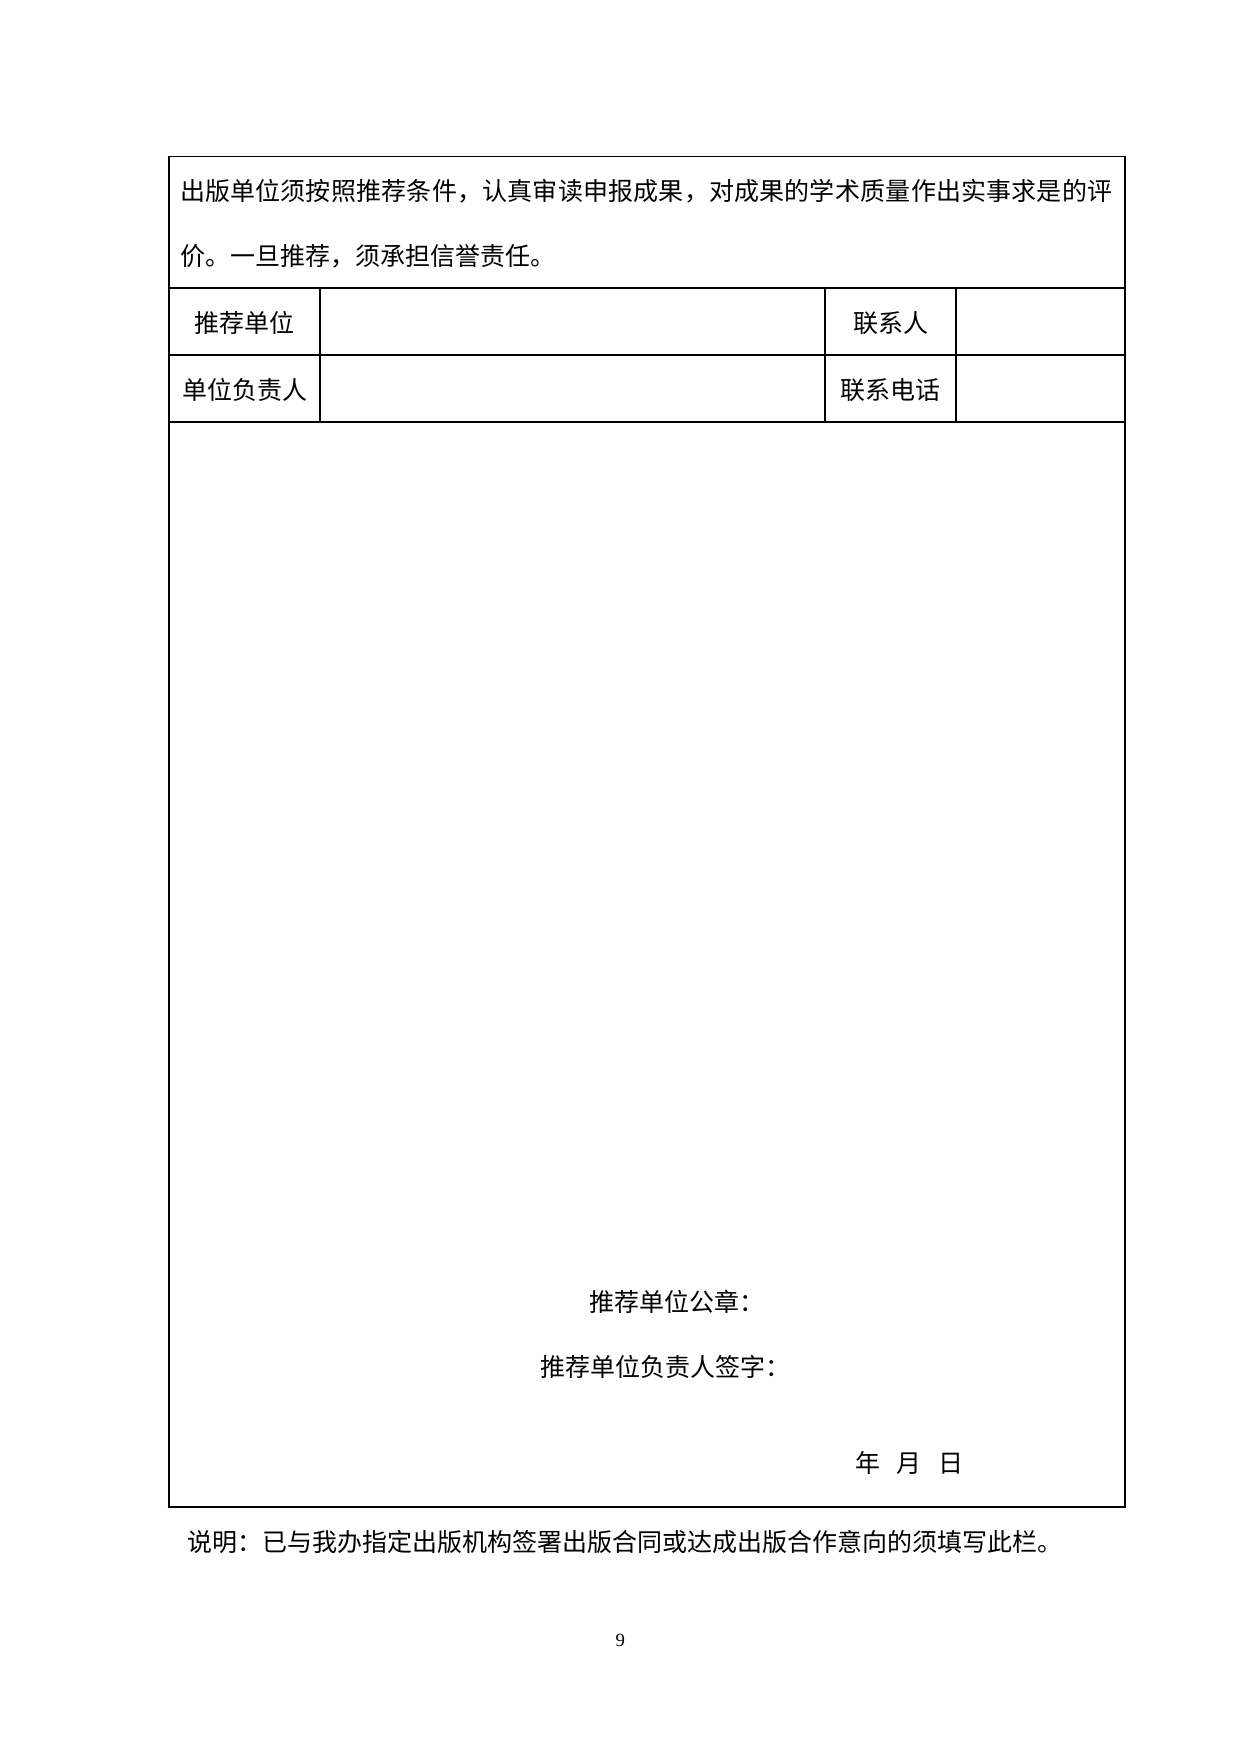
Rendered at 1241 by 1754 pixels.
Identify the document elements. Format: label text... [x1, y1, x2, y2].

table_header 出版单位须按照推荐条件，认真审读申报成果，对成果的学术质量作出实事求是的评价。一旦推荐，须承担信誉责任。 [170, 157, 1124, 287]
table_cell [321, 356, 824, 421]
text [187, 1508, 1053, 1573]
table_cell 联系人 [826, 289, 955, 354]
table_cell [957, 356, 1124, 421]
table_cell 单位负责人 [170, 356, 319, 421]
table_cell 推荐单位公章： 推荐单位负责人签字： 年 月 日 [170, 423, 1124, 1506]
table_cell [321, 289, 824, 354]
table_cell 推荐单位 [170, 289, 319, 354]
table_cell 联系电话 [826, 356, 955, 421]
table_cell [957, 289, 1124, 354]
